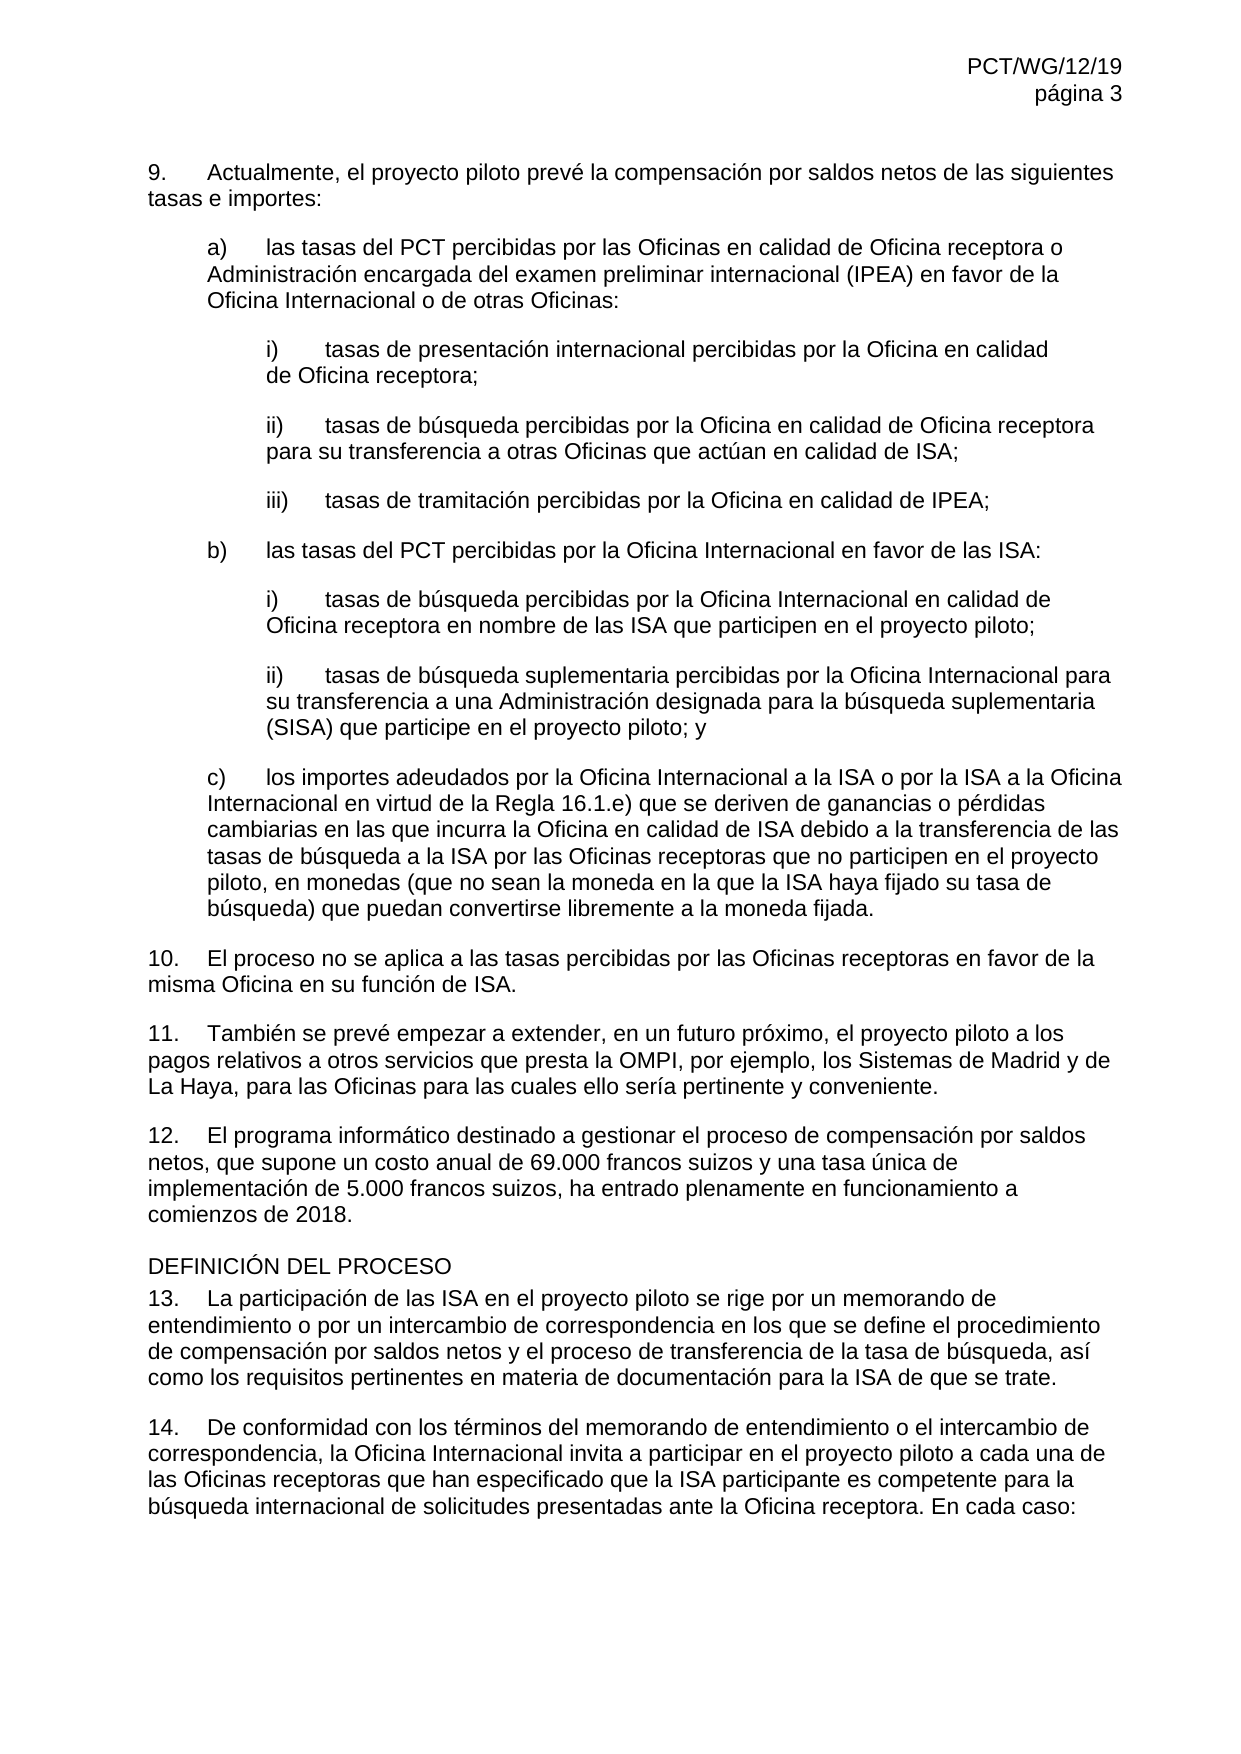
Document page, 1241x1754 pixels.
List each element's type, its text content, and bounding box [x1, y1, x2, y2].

list tasas de presentación internacional percibidas por la Oficina en calidad de Oficina receptora; [266, 336, 1122, 389]
list tasas de búsqueda suplementaria percibidas por la Oficina Internacional para su transferencia a una Administración designada para la búsqueda suplementaria (SISA) que participe en el proyecto piloto; y [266, 662, 1122, 741]
list los importes adeudados por la Oficina Internacional a la ISA o por la ISA a la Oficina Internacional en virtud de la Regla 16.1.e) que se deriven de ganancias o pérdidas cambiarias en las que incurra la Oficina en calidad de ISA debido a la transferencia de las tasas de búsqueda a la ISA por las Oficinas receptoras que no participen en el proyecto piloto, en monedas (que no sean la moneda en la que la ISA haya fijado su tasa de búsqueda) que puedan convertirse libremente a la moneda fijada. [207, 763, 1122, 922]
list Actualmente, el proyecto piloto prevé la compensación por saldos netos de las siguientes tasas e importes: [148, 158, 1122, 211]
list El proceso no se aplica a las tasas percibidas por las Oficinas receptoras en favor de la misma Oficina en su función de ISA. [148, 944, 1122, 997]
list tasas de tramitación percibidas por la Oficina en calidad de IPEA; [266, 487, 1122, 514]
list las tasas del PCT percibidas por las Oficinas en calidad de Oficina receptora o Administración encargada del examen preliminar internacional (IPEA) en favor de la Oficina Internacional o de otras Oficinas: [207, 234, 1122, 313]
list las tasas del PCT percibidas por la Oficina Internacional en favor de las ISA: [207, 537, 1122, 563]
text De conformidad con los términos del memorando de entendimiento o el intercambio de correspondencia, la Oficina Internacional invita a participar en el proyecto piloto a cada una de las Oficinas receptoras que han especificado que la ISA participante es competente para la búsqueda internacional de solicitudes presentadas ante la Oficina receptora. En cada caso: [148, 1413, 1122, 1519]
list La participación de las ISA en el proyecto piloto se rige por un memorando de entendimiento o por un intercambio de correspondencia en los que se define el procedimiento de compensación por saldos netos y el proceso de transferencia de la tasa de búsqueda, así como los requisitos pertinentes en materia de documentación para la ISA de que se trate. [148, 1285, 1122, 1391]
list tasas de búsqueda percibidas por la Oficina Internacional en calidad de Oficina receptora en nombre de las ISA que participen en el proyecto piloto; [266, 586, 1122, 639]
list También se prevé empezar a extender, en un futuro próximo, el proyecto piloto a los pagos relativos a otros servicios que presta la OMPI, por ejemplo, los Sistemas de Madrid y de La Haya, para las Oficinas para las cuales ello sería pertinente y conveniente. [148, 1020, 1122, 1099]
text DEFINICIÓN DEL PROCESO [148, 1253, 1122, 1279]
list tasas de búsqueda percibidas por la Oficina en calidad de Oficina receptora para su transferencia a otras Oficinas que actúan en calidad de ISA; [266, 412, 1122, 464]
text El programa informático destinado a gestionar el proceso de compensación por saldos netos, que supone un costo anual de 69.000 francos suizos y una tasa única de implementación de 5.000 francos suizos, ha entrado plenamente en funcionamiento a comienzos de 2018. [148, 1122, 1122, 1228]
